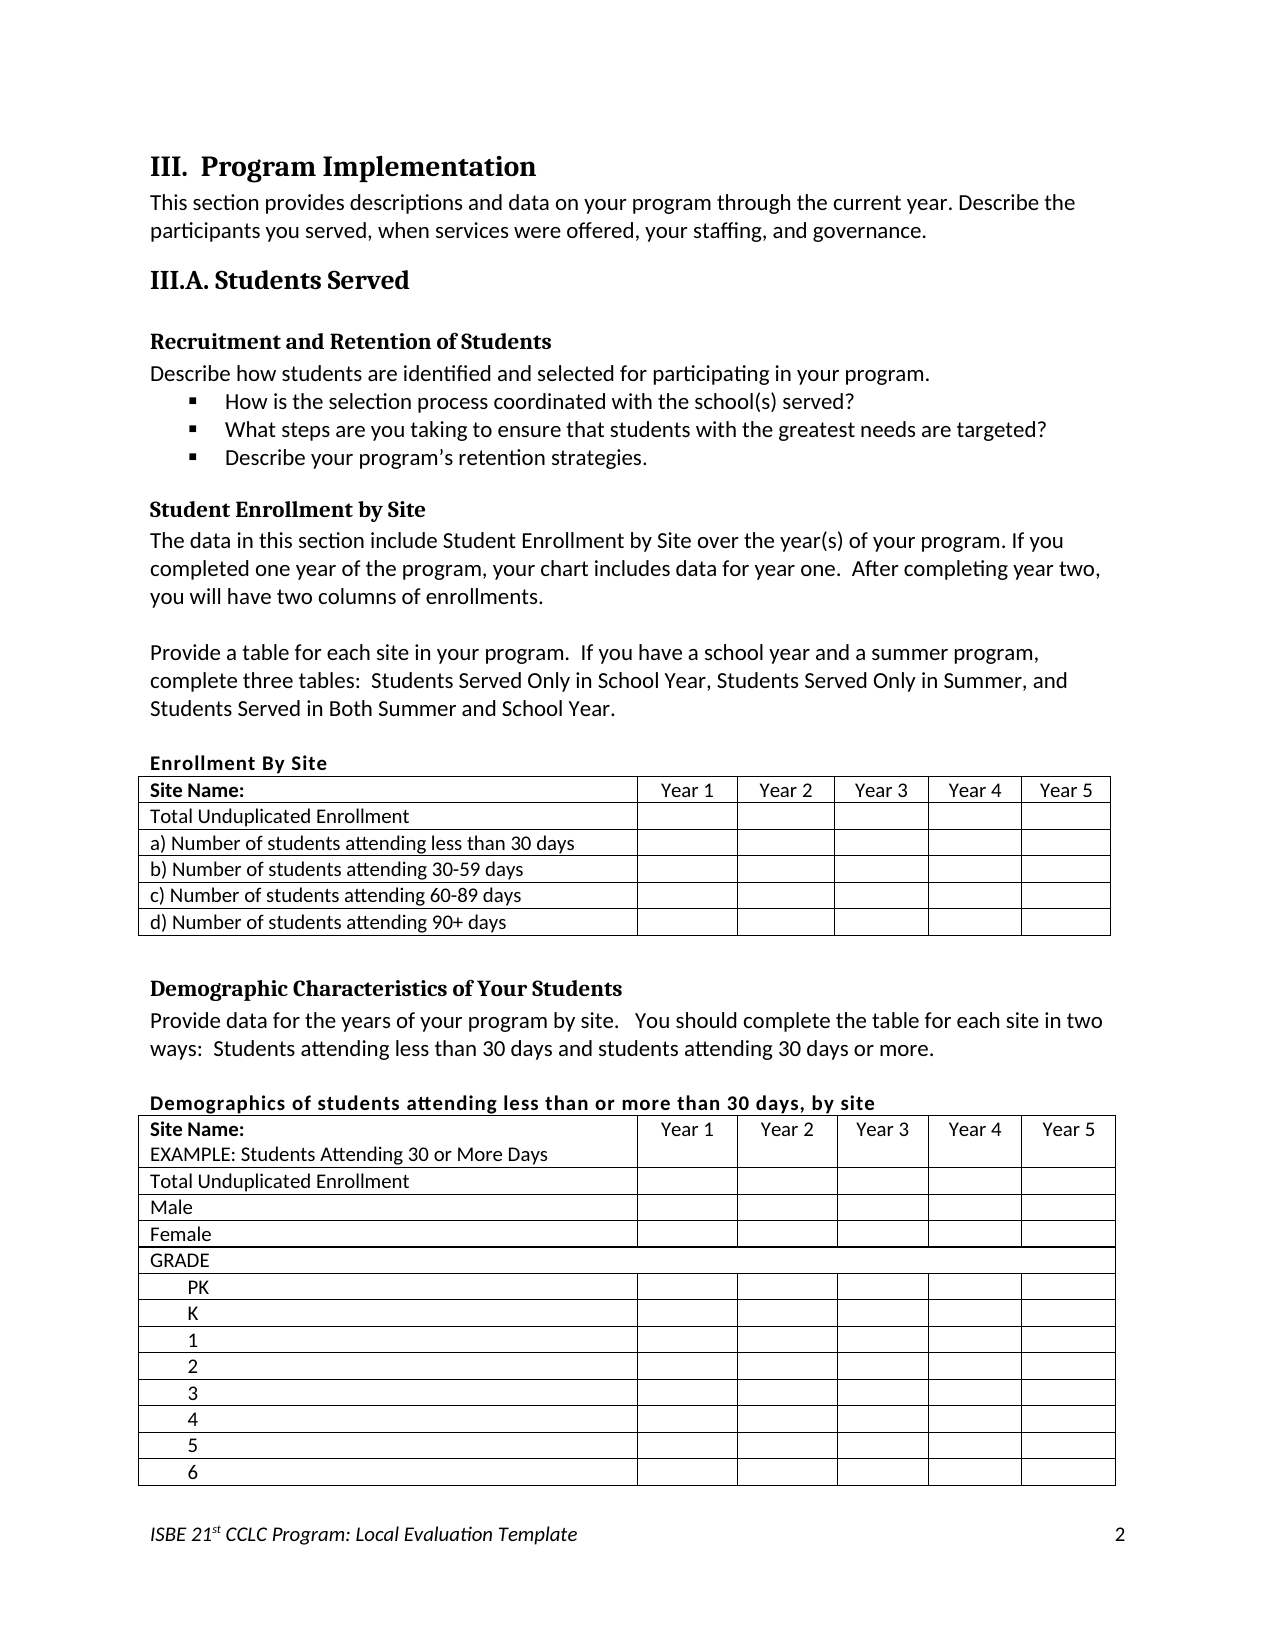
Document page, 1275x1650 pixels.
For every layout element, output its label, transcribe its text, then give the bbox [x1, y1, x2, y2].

table_cell [929, 1459, 1021, 1484]
table_cell GRADE [139, 1248, 1115, 1273]
table_cell [929, 1406, 1021, 1432]
table_cell [929, 883, 1021, 908]
table_cell [738, 803, 834, 829]
table_cell [1022, 1459, 1115, 1484]
table_cell [738, 1433, 837, 1458]
table_cell [738, 1327, 837, 1352]
table_cell [1022, 1195, 1115, 1220]
table_cell [929, 1274, 1021, 1299]
subtitle III.A. Students Served [150, 265, 1125, 297]
table_cell [638, 909, 737, 934]
table_cell d) Number of students attending 90+ days [139, 909, 637, 934]
table_cell [838, 1300, 928, 1326]
table_header Year 3 [838, 1116, 928, 1167]
table_cell [1022, 1274, 1115, 1299]
table_cell [738, 1300, 837, 1326]
list How is the selection process coordinated with the school(s) served? [187, 387, 1125, 415]
table_cell [1022, 1380, 1115, 1405]
table_header Site Name: [139, 777, 637, 802]
table_cell [835, 830, 928, 855]
table_cell [1022, 1353, 1115, 1379]
table_cell [638, 1459, 737, 1484]
text Provide data for the years of your program by site. You should complete the table for each site in two ways: Students attending less than 30 days and students attending 30 days or more. [150, 1006, 1125, 1062]
table_cell [929, 1327, 1021, 1352]
table_cell [929, 1300, 1021, 1326]
table_cell [1022, 1168, 1115, 1193]
table_cell Male [139, 1195, 637, 1220]
table_header Year 5 [1022, 1116, 1115, 1167]
table_cell [1022, 1327, 1115, 1352]
table_cell Total Unduplicated Enrollment [139, 803, 637, 829]
table_cell [1022, 803, 1110, 829]
subtitle III. Program Implementation [150, 150, 1125, 183]
table_cell [929, 830, 1021, 855]
list What steps are you taking to ensure that students with the greatest needs are targeted? [187, 415, 1125, 443]
table_cell [838, 1327, 928, 1352]
table_cell [638, 883, 737, 908]
table_cell c) Number of students attending 60-89 days [139, 883, 637, 908]
table_header Year 3 [835, 777, 928, 802]
table_cell [838, 1380, 928, 1405]
table_cell [838, 1406, 928, 1432]
text This section provides descriptions and data on your program through the current year. Describe the participants you served, when services were offered, your staffing, and governance. [150, 188, 1125, 244]
text Enrollment By Site [150, 750, 1125, 776]
table_cell [638, 803, 737, 829]
table_cell 1 [139, 1327, 637, 1352]
table_cell Total Unduplicated Enrollment [139, 1168, 637, 1193]
table_cell [638, 1380, 737, 1405]
table_cell [838, 1353, 928, 1379]
table_cell 6 [139, 1459, 637, 1484]
table_cell [838, 1274, 928, 1299]
table_cell [838, 1195, 928, 1220]
table_cell K [139, 1300, 637, 1326]
table_cell [929, 803, 1021, 829]
table_cell [835, 803, 928, 829]
subtitle Demographic Characteristics of Your Students [150, 976, 1125, 1002]
table_header Year 4 [929, 1116, 1021, 1167]
table_cell [638, 1221, 737, 1246]
table_header Year 2 [738, 777, 834, 802]
table_cell [1022, 1433, 1115, 1458]
table_cell [929, 1353, 1021, 1379]
table_header Year 4 [929, 777, 1021, 802]
table_cell [638, 856, 737, 882]
table_header Year 1 [638, 1116, 737, 1167]
table_cell [738, 830, 834, 855]
table_cell [738, 883, 834, 908]
table_cell [738, 1353, 837, 1379]
table_cell [738, 856, 834, 882]
table_cell [738, 1168, 837, 1193]
table_cell [929, 1433, 1021, 1458]
table_cell [738, 909, 834, 934]
table_cell [1022, 883, 1110, 908]
table_cell [929, 909, 1021, 934]
text Demographics of students attending less than or more than 30 days, by site [150, 1090, 1125, 1115]
table_cell 5 [139, 1433, 637, 1458]
text Provide a table for each site in your program. If you have a school year and a summer program, complete three tables: Students Served Only in School Year, Students Served Only in Summer, and Students Served in Both Summer and School Year. [150, 638, 1125, 722]
text Recruitment and Retention of Students [150, 329, 1125, 356]
table_cell [929, 856, 1021, 882]
list Describe your program’s retention strategies. [187, 443, 1125, 471]
table_cell [638, 830, 737, 855]
table_cell b) Number of students attending 30-59 days [139, 856, 637, 882]
table_cell [638, 1300, 737, 1326]
table_cell [738, 1195, 837, 1220]
table_cell [838, 1459, 928, 1484]
table_cell [1022, 1300, 1115, 1326]
text Describe how students are identified and selected for participating in your program. [150, 359, 1125, 387]
table_cell [738, 1459, 837, 1484]
table_cell [929, 1380, 1021, 1405]
table_cell 3 [139, 1380, 637, 1405]
table_cell [1022, 1221, 1115, 1246]
table_cell [638, 1433, 737, 1458]
table_cell [838, 1221, 928, 1246]
table_cell [638, 1406, 737, 1432]
table_cell [835, 883, 928, 908]
table_cell [738, 1406, 837, 1432]
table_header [139, 1116, 637, 1167]
table_cell [638, 1353, 737, 1379]
table_header Year 1 [638, 777, 737, 802]
table_cell [929, 1221, 1021, 1246]
table_cell PK [139, 1274, 637, 1299]
table_cell [929, 1195, 1021, 1220]
table_cell [738, 1274, 837, 1299]
table_cell [638, 1274, 737, 1299]
table_cell [738, 1221, 837, 1246]
table_cell [1022, 909, 1110, 934]
table_cell [638, 1327, 737, 1352]
table_cell a) Number of students attending less than 30 days [139, 830, 637, 855]
table_cell [1022, 1406, 1115, 1432]
table_cell [838, 1433, 928, 1458]
table_cell [838, 1168, 928, 1193]
table_cell [1022, 856, 1110, 882]
text The data in this section include Student Enrollment by Site over the year(s) of your program. If you completed one year of the program, your chart includes data for year one. After completing year two, you will have two columns of enrollments. [150, 526, 1125, 610]
table_cell [738, 1380, 837, 1405]
table_cell 4 [139, 1406, 637, 1432]
table_header Year 5 [1022, 777, 1110, 802]
subtitle Student Enrollment by Site [150, 496, 1125, 523]
table_cell 2 [139, 1353, 637, 1379]
table_cell [835, 909, 928, 934]
table_cell [835, 856, 928, 882]
table_cell Female [139, 1221, 637, 1246]
table_header Year 2 [738, 1116, 837, 1167]
table_cell [638, 1195, 737, 1220]
table_cell [638, 1168, 737, 1193]
table_cell [929, 1168, 1021, 1193]
table_cell [1022, 830, 1110, 855]
